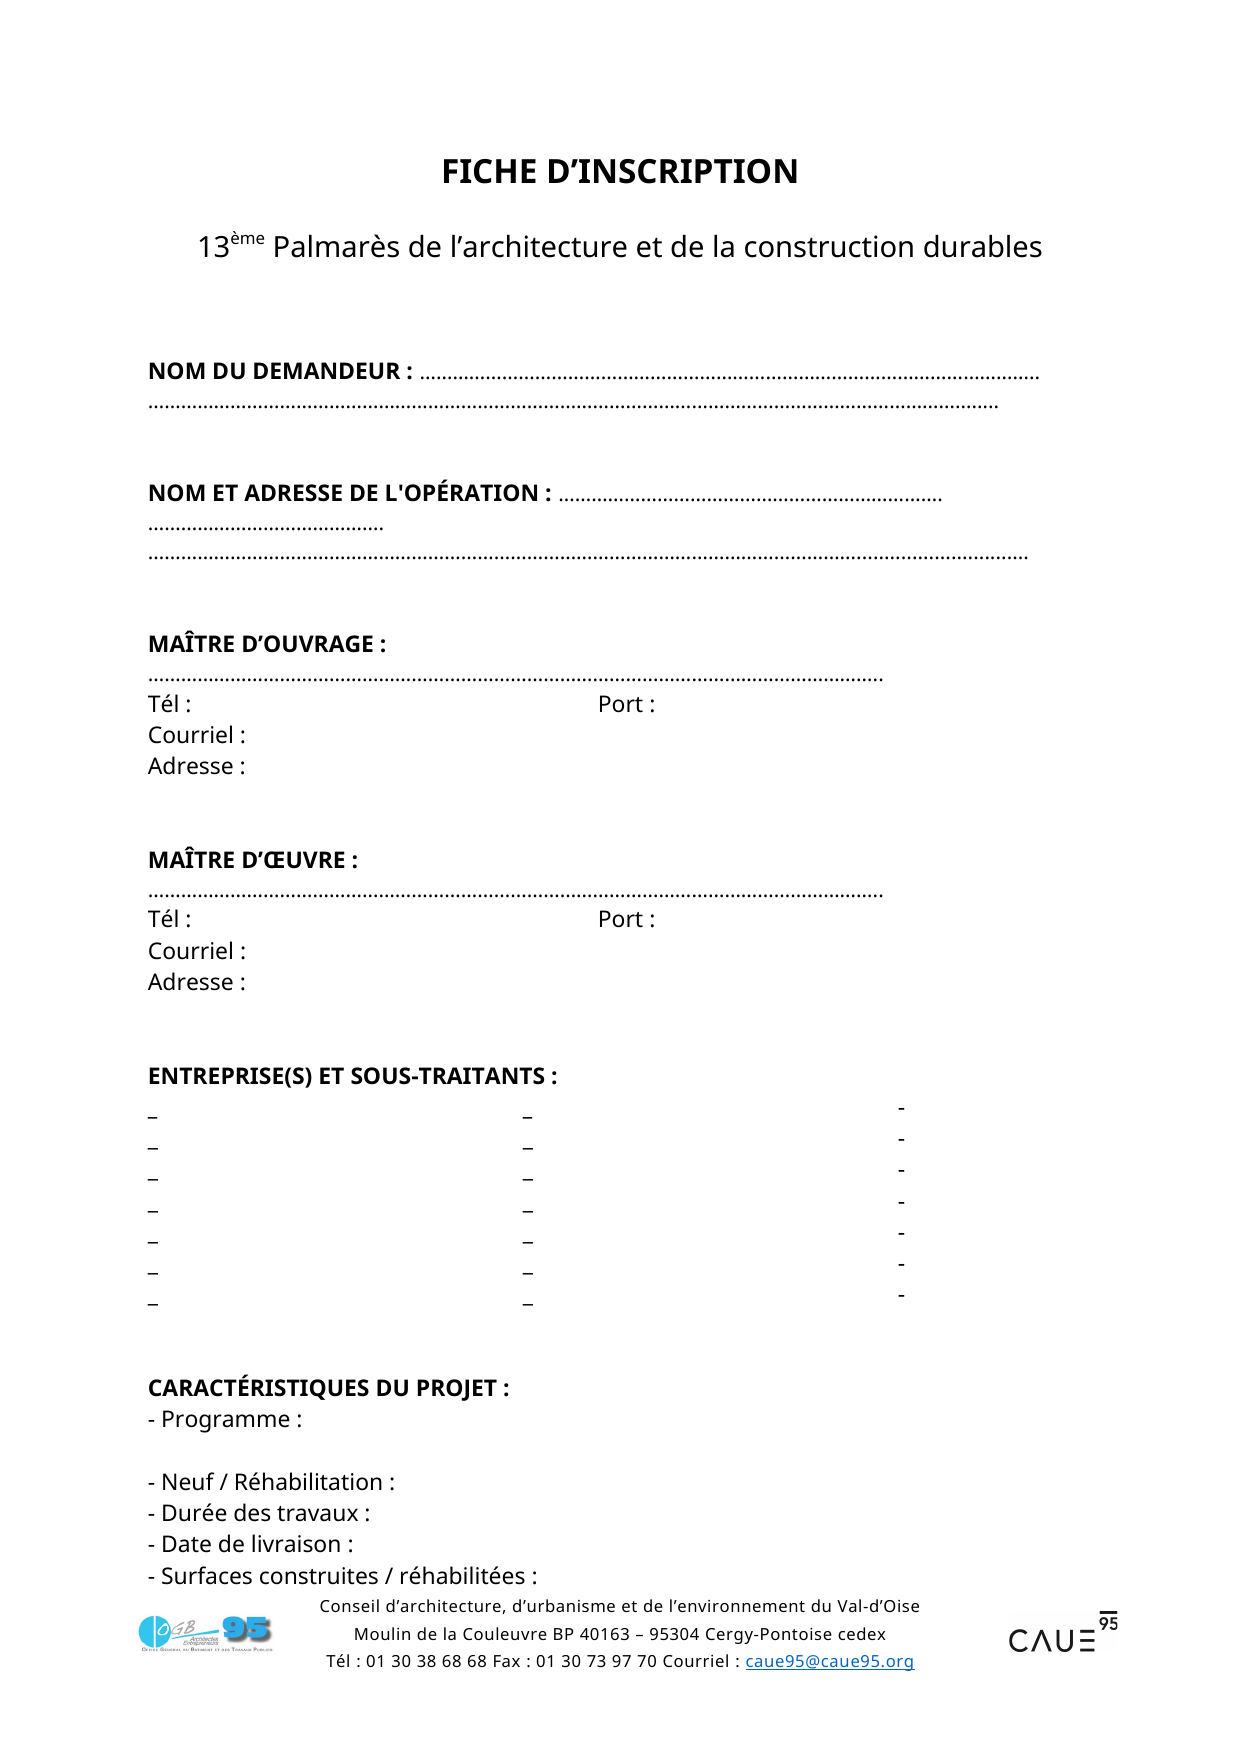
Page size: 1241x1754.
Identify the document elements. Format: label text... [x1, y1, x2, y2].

picture [135, 1612, 275, 1658]
text NOM DU DEMANDEUR : …………………………………………………………………………………………………..……………………………………………………………………………………………………………………………………….. [148, 355, 1093, 415]
text MAÎTRE D’OUVRAGE : …………………………………………………………………………………………………………………….. [148, 628, 1093, 687]
picture [1009, 1611, 1118, 1652]
text - Durée des travaux : [148, 1497, 1040, 1528]
text - Date de livraison : [148, 1528, 1040, 1560]
text _ _ - [148, 1122, 1093, 1153]
text MAÎTRE D’ŒUVRE : …………………………………………………………………………………………………………………….. [148, 844, 1093, 903]
text _ _ - [148, 1091, 1093, 1122]
text Nom ET ADRESSE de l'OPÉRAtion : …………………………………………………………….…………………………………….…………………………………………………………………………………………………………………............................... [148, 477, 1093, 565]
text Tél : Port : [148, 903, 1010, 935]
text - Programme : [148, 1403, 1040, 1435]
text ENTREPRISE(S) ET SOUS-TRAITANTS : [148, 1060, 1093, 1091]
text Tél : Port : [148, 687, 1093, 719]
text - Neuf / Réhabilitation : [148, 1466, 1040, 1497]
text _ _ - [148, 1278, 1093, 1310]
text CARACTÉRISTIQUES DU PROJET : [148, 1372, 1093, 1403]
text _ _ - [148, 1216, 1093, 1247]
text Courriel : [148, 935, 1093, 966]
text - Surfaces construites / réhabilitées : [148, 1560, 1040, 1591]
text FICHE D’INSCRIPTION [148, 148, 1093, 193]
text Courriel : [148, 719, 1093, 750]
text _ _ - [148, 1247, 1093, 1278]
text Adresse : [148, 750, 1093, 781]
text _ _ - [148, 1185, 1093, 1216]
text 13ème Palmarès de l’architecture et de la construction durables [148, 226, 1093, 266]
text _ _ - [148, 1153, 1093, 1185]
text Adresse : [148, 966, 1093, 997]
